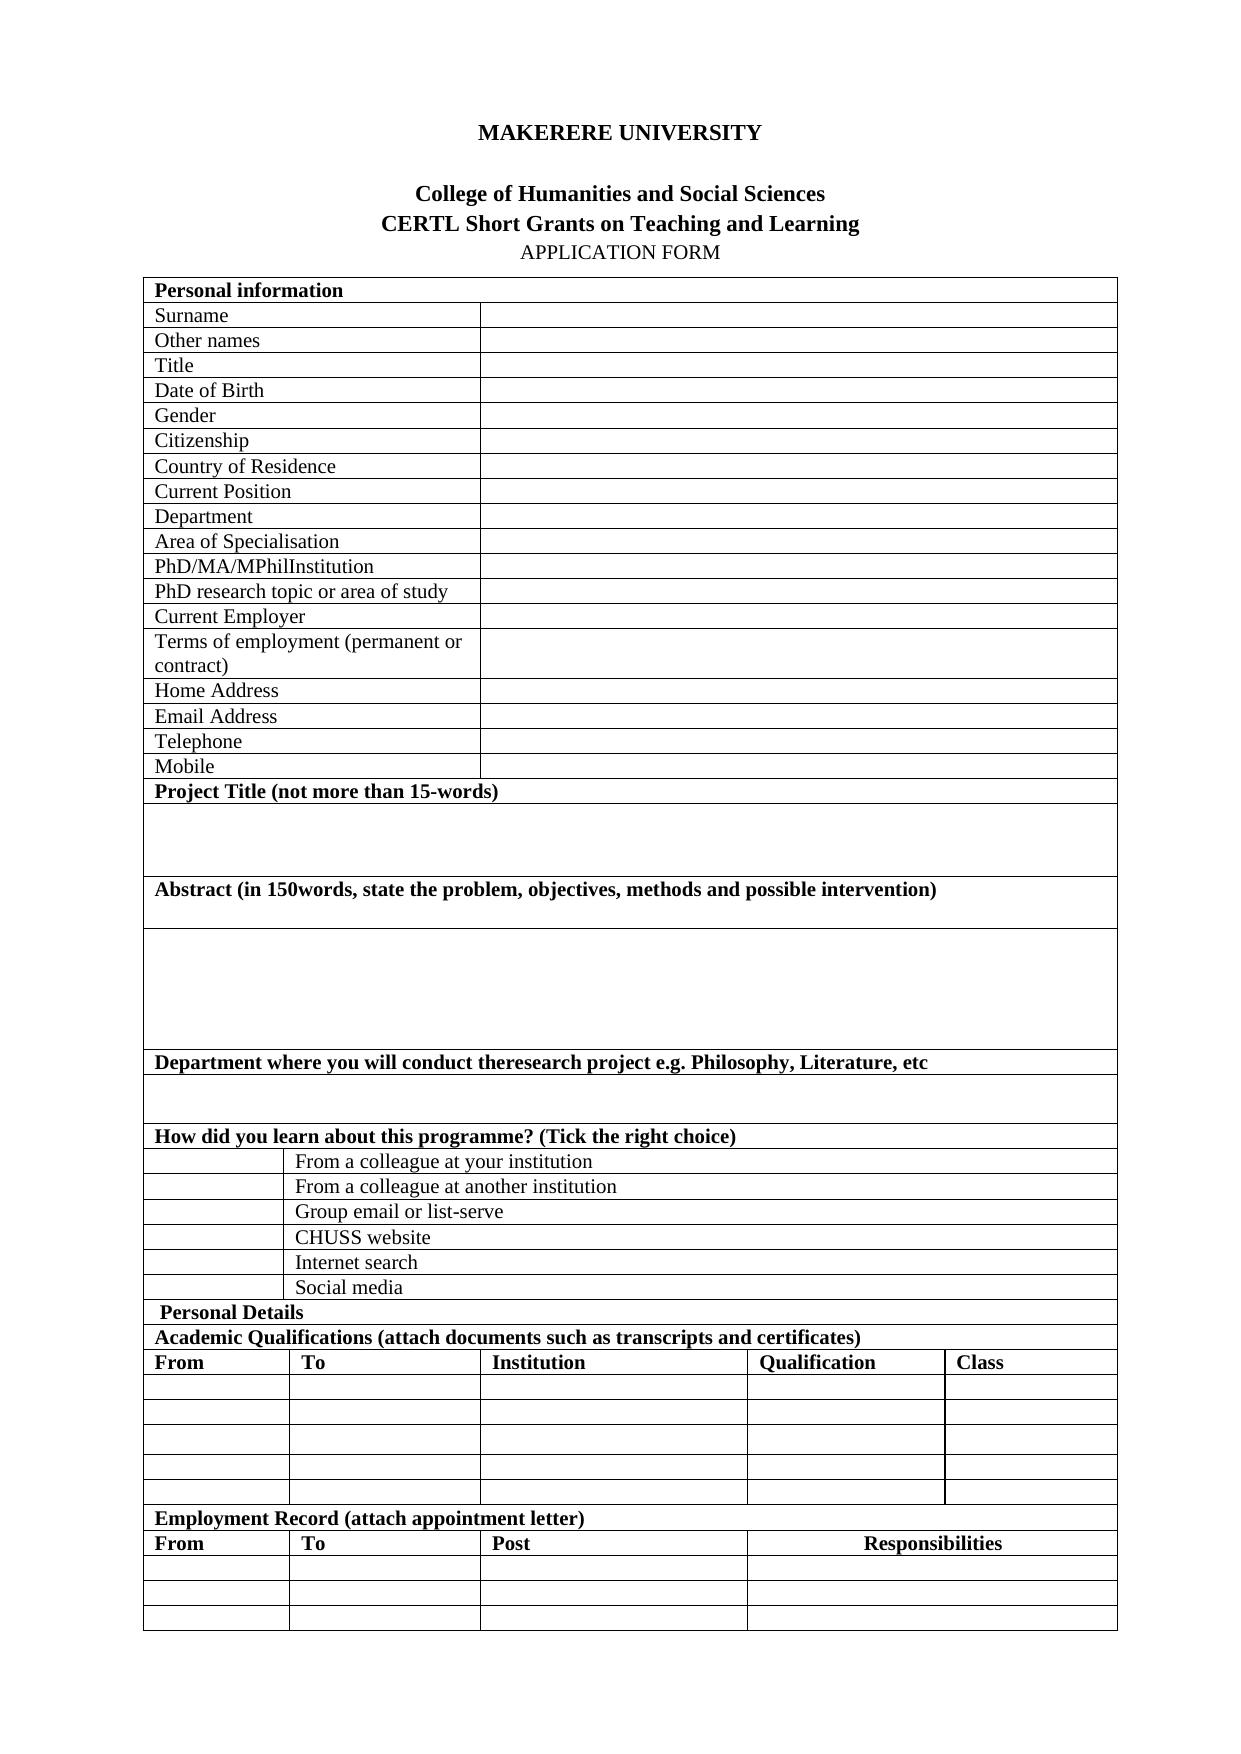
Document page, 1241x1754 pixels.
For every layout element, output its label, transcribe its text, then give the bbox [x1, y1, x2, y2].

table_cell PhD/MA/MPhilInstitution [144, 554, 480, 578]
table_cell [144, 1556, 289, 1580]
table_cell [481, 604, 1117, 628]
table_cell [481, 529, 1117, 553]
table_cell [481, 729, 1117, 753]
table_cell Internet search [284, 1250, 1117, 1274]
table_cell CHUSS website [284, 1225, 1117, 1249]
table_cell [290, 1455, 480, 1479]
table_cell [748, 1480, 944, 1504]
table_cell Email Address [144, 704, 480, 728]
table_cell [946, 1480, 1117, 1504]
table_cell [481, 353, 1117, 377]
table_cell From a colleague at another institution [284, 1174, 1117, 1198]
table_cell Post [481, 1531, 747, 1554]
table_cell [144, 1581, 289, 1605]
table_cell [481, 754, 1117, 778]
table_cell [290, 1606, 480, 1630]
table_cell Current Employer [144, 604, 480, 628]
table_cell [290, 1581, 480, 1605]
text Application form [187, 240, 1053, 264]
table_cell [481, 429, 1117, 452]
table_cell [748, 1606, 1117, 1630]
table_cell PhD research topic or area of study [144, 579, 480, 603]
table_cell [748, 1455, 944, 1479]
table_cell Area of Specialisation [144, 529, 480, 553]
table_cell [481, 403, 1117, 427]
table_cell Current Position [144, 479, 480, 503]
text MAKERERE UNIVERSITY [187, 119, 1053, 146]
table_cell [748, 1581, 1117, 1605]
text CERTL Short Grants on Teaching and Learning [187, 210, 1053, 236]
table_cell [481, 1581, 747, 1605]
table_cell [481, 679, 1117, 702]
table_cell Department where you will conduct theresearch project e.g. Philosophy, Literature, etc [144, 1050, 1117, 1074]
table_cell [481, 1606, 747, 1630]
table_cell [290, 1400, 480, 1424]
table_cell [481, 303, 1117, 327]
table_cell [481, 1425, 747, 1454]
table_cell How did you learn about this programme? (Tick the right choice) [144, 1124, 1117, 1148]
table_cell Citizenship [144, 429, 480, 452]
table_cell [481, 1480, 747, 1504]
table_cell Group email or list-serve [284, 1200, 1117, 1223]
table_cell Institution [481, 1350, 747, 1374]
table_cell [144, 1480, 289, 1504]
table_cell [481, 579, 1117, 603]
table_cell [144, 1275, 283, 1299]
table_cell [290, 1556, 480, 1580]
table_cell [481, 328, 1117, 352]
table_cell [144, 1425, 289, 1454]
table_cell [144, 1606, 289, 1630]
table_cell [748, 1425, 944, 1454]
table_cell [481, 1375, 747, 1399]
table_cell [946, 1400, 1117, 1424]
table_cell [481, 554, 1117, 578]
table_cell Home Address [144, 679, 480, 702]
text College of Humanities and Social Sciences [187, 180, 1053, 206]
table_cell Responsibilities [748, 1531, 1117, 1554]
table_cell [946, 1375, 1117, 1399]
table_cell [290, 1480, 480, 1504]
table_cell [481, 704, 1117, 728]
table_cell [748, 1556, 1117, 1580]
table_cell Terms of employment (permanent or contract) [144, 629, 480, 677]
table_cell [481, 1455, 747, 1479]
table_cell [946, 1455, 1117, 1479]
table_cell [144, 1200, 283, 1223]
table_cell [144, 1174, 283, 1198]
table_cell Other names [144, 328, 480, 352]
table_header Personal information [144, 278, 1117, 302]
table_cell To [290, 1350, 480, 1374]
table_cell [144, 1149, 283, 1173]
table_cell [481, 454, 1117, 478]
table_cell [481, 629, 1117, 677]
table_cell Social media [284, 1275, 1117, 1299]
table_cell From a colleague at your institution [284, 1149, 1117, 1173]
table_cell From [144, 1531, 289, 1554]
table_cell Personal Details [144, 1300, 1117, 1324]
table_cell Class [946, 1350, 1117, 1374]
table_cell [481, 504, 1117, 528]
table_cell [946, 1425, 1117, 1454]
table_cell [144, 1455, 289, 1479]
table_cell Abstract (in 150words, state the problem, objectives, methods and possible intervention) [144, 877, 1117, 927]
table_cell Surname [144, 303, 480, 327]
table_cell Project Title (not more than 15-words) [144, 779, 1117, 803]
table_cell Mobile [144, 754, 480, 778]
table_cell [748, 1375, 944, 1399]
table_cell Title [144, 353, 480, 377]
table_cell Employment Record (attach appointment letter) [144, 1505, 1117, 1529]
table_cell Gender [144, 403, 480, 427]
table_cell [144, 1075, 1117, 1123]
table_cell [290, 1375, 480, 1399]
table_cell [144, 1375, 289, 1399]
table_cell Department [144, 504, 480, 528]
table_cell [144, 1225, 283, 1249]
table_cell To [290, 1531, 480, 1554]
table_cell Country of Residence [144, 454, 480, 478]
table_cell Telephone [144, 729, 480, 753]
table_cell [481, 378, 1117, 402]
table_cell Date of Birth [144, 378, 480, 402]
table_cell [290, 1425, 480, 1454]
table_cell [481, 479, 1117, 503]
table_cell [481, 1556, 747, 1580]
table_cell [144, 804, 1117, 876]
table_cell [748, 1400, 944, 1424]
table_cell Qualification [748, 1350, 944, 1374]
table_cell [144, 929, 1117, 1049]
table_cell [144, 1250, 283, 1274]
table_cell [144, 1400, 289, 1424]
table_cell From [144, 1350, 289, 1374]
table_cell [481, 1400, 747, 1424]
table_cell Academic Qualifications (attach documents such as transcripts and certificates) [144, 1325, 1117, 1349]
